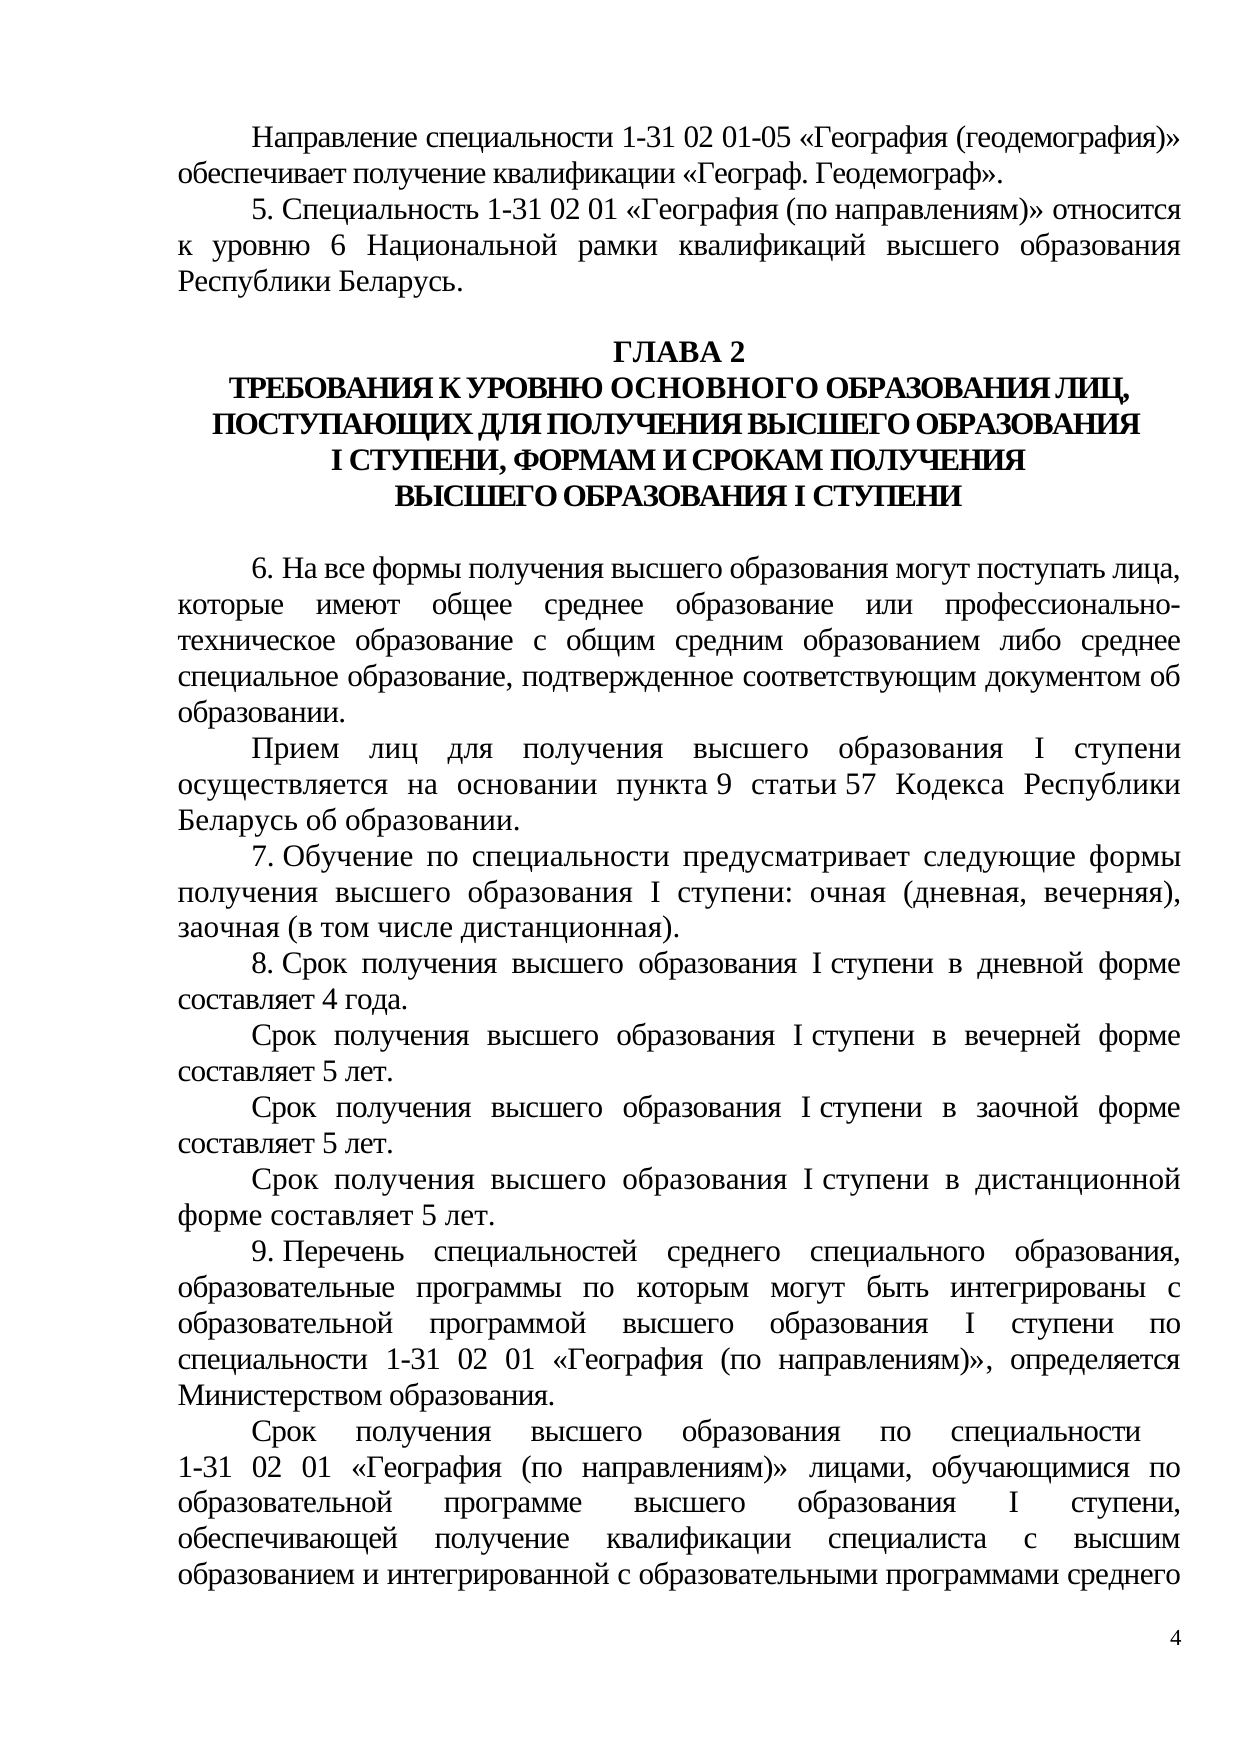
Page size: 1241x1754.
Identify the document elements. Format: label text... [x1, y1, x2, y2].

text Прием лиц для получения высшего образования I ступени осуществляется на основании пункта 9 статьи 57 Кодекса Республики Беларусь об образовании. [177, 729, 1181, 837]
text Направление специальности 1-31 02 01-05 «География (геодемография)» обеспечивает получение квалификации «Географ. Геодемограф». [177, 118, 1181, 190]
text 5. Специальность 1-31 02 01 «География (по направлениям)» относится к уровню 6 Национальной рамки квалификаций высшего образования Республики Беларусь. [177, 190, 1181, 298]
text 6. На все формы получения высшего образования могут поступать лица, которые имеют общее среднее образование или профессионально-техническое образование с общим средним образованием либо среднее специальное образование, подтвержденное соответствующим документом об образовании. [177, 549, 1181, 729]
text Срок получения высшего образования I ступени в дистанционной форме составляет 5 лет. [177, 1160, 1181, 1232]
text ГЛАВА 2 [177, 334, 1181, 370]
text ВЫСШЕГО ОБРАЗОВАНИЯ I СТУПЕНИ [177, 477, 1181, 513]
text Срок получения высшего образования I ступени в заочной форме составляет 5 лет. [177, 1088, 1181, 1160]
text Срок получения высшего образования I ступени в вечерней форме составляет 5 лет. [177, 1017, 1181, 1088]
text 7. Обучение по специальности предусматривает следующие формы получения высшего образования I ступени: очная (дневная, вечерняя), заочная (в том числе дистанционная). [177, 837, 1182, 945]
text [177, 1412, 1181, 1592]
text 8. Срок получения высшего образования I ступени в дневной форме составляет 4 года. [177, 945, 1181, 1017]
text 9. Перечень специальностей среднего специального образования, образовательные программы по которым могут быть интегрированы с образовательной программой высшего образования I ступени по специальности 1-31 02 01 «География (по направлениям)», определяется Министерством образования. [177, 1232, 1181, 1412]
text ТРЕБОВАНИЯ К УРОВНЮ ОСНОВНОГО ОБРАЗОВАНИЯ ЛИЦ, ПОСТУПАЮЩИХ ДЛЯ ПОЛУЧЕНИЯ ВЫСШЕГО ОБРАЗОВАНИЯ I СТУПЕНИ, ФОРМАМ И СРОКАМ ПОЛУЧЕНИЯ [177, 370, 1181, 477]
